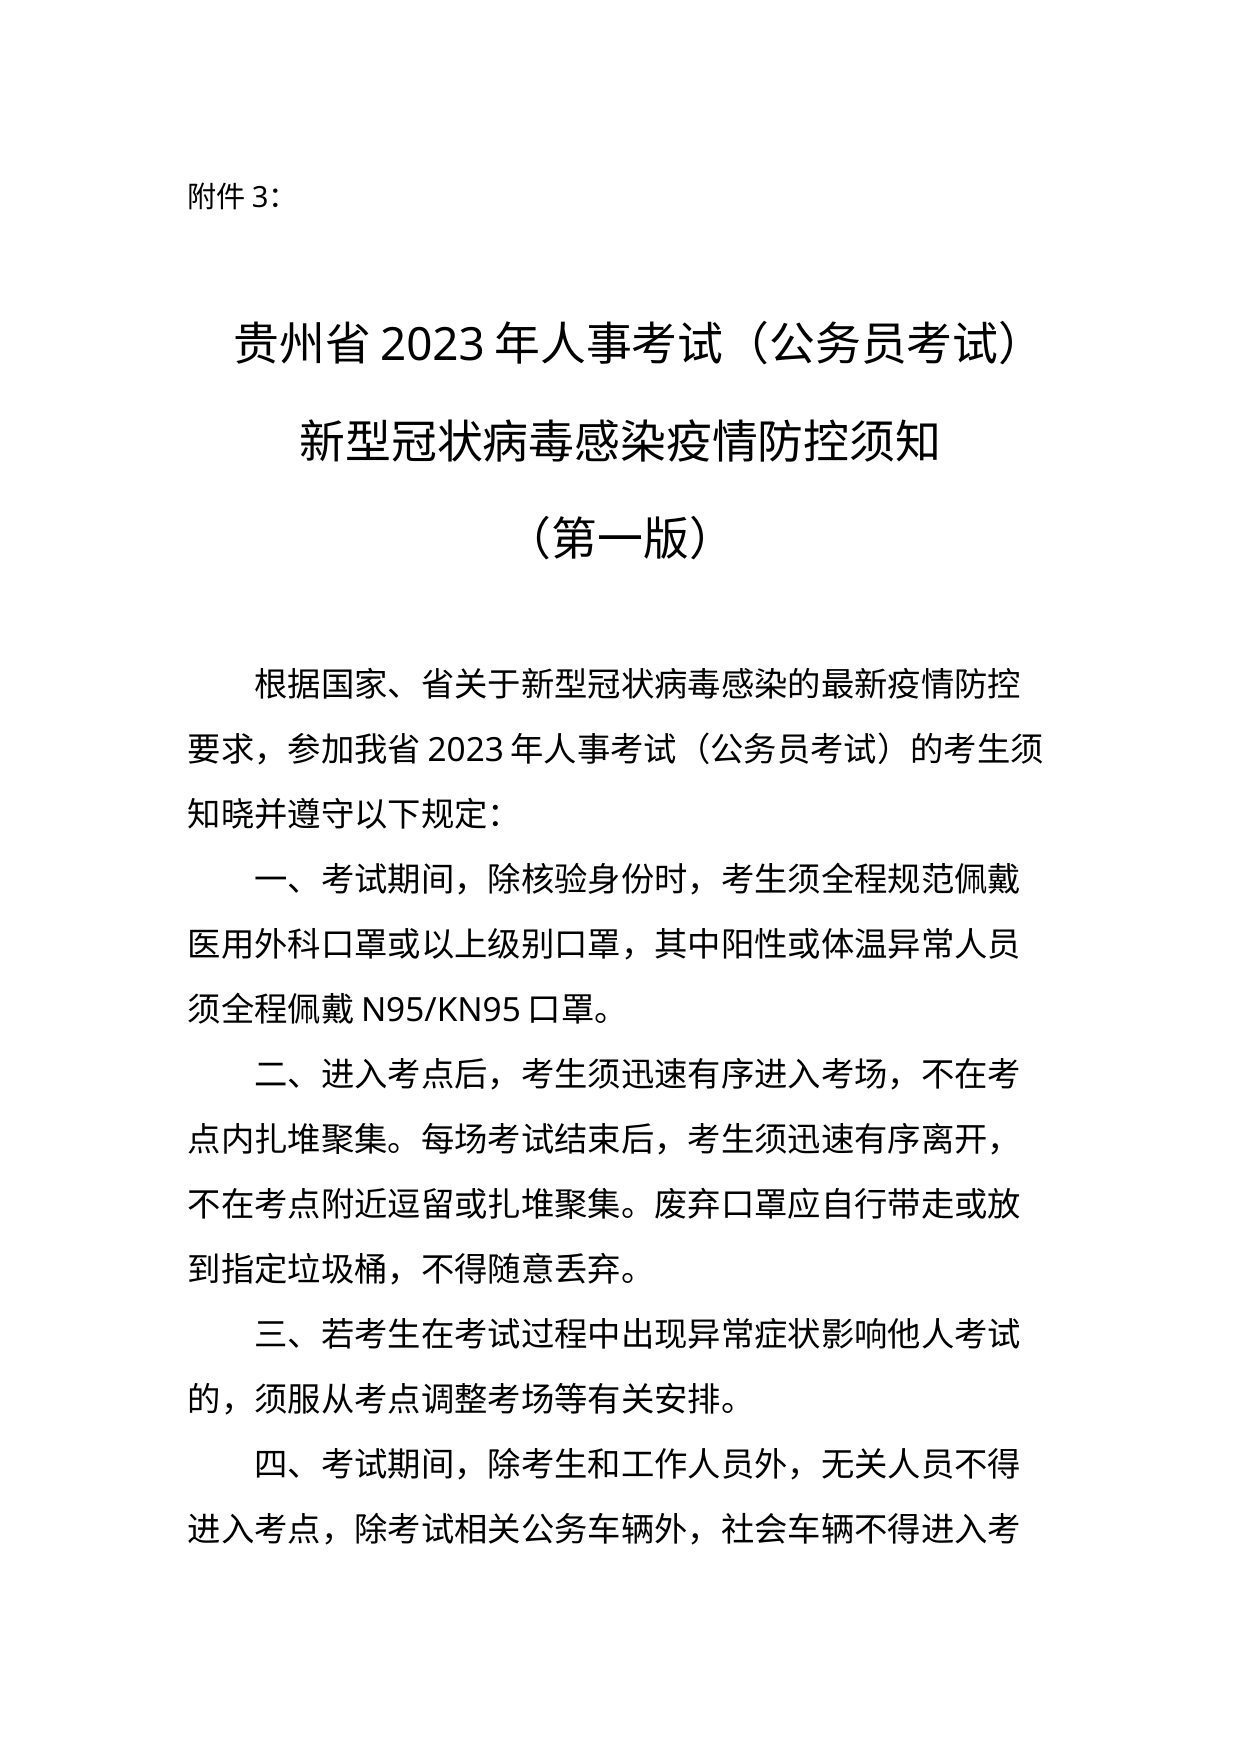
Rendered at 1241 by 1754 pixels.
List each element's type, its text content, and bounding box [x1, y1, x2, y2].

text 二、进入考点后，考生须迅速有序进入考场，不在考点内扎堆聚集。每场考试结束后，考生须迅速有序离开，不在考点附近逗留或扎堆聚集。废弃口罩应自行带走或放到指定垃圾桶，不得随意丢弃。 [187, 1039, 1053, 1299]
text 根据国家、省关于新型冠状病毒感染的最新疫情防控要求，参加我省2023年人事考试（公务员考试）的考生须知晓并遵守以下规定： [187, 649, 1053, 844]
text 新型冠状病毒感染疫情防控须知 [187, 389, 1053, 487]
text 贵州省2023年人事考试（公务员考试） [187, 292, 1053, 389]
text 三、若考生在考试过程中出现异常症状影响他人考试的，须服从考点调整考场等有关安排。 [187, 1299, 1053, 1429]
text （第一版） [187, 487, 1053, 584]
text 附件3： [187, 162, 1053, 227]
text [187, 1429, 1053, 1559]
text 一、考试期间，除核验身份时，考生须全程规范佩戴医用外科口罩或以上级别口罩，其中阳性或体温异常人员须全程佩戴N95/KN95口罩。 [187, 844, 1053, 1039]
